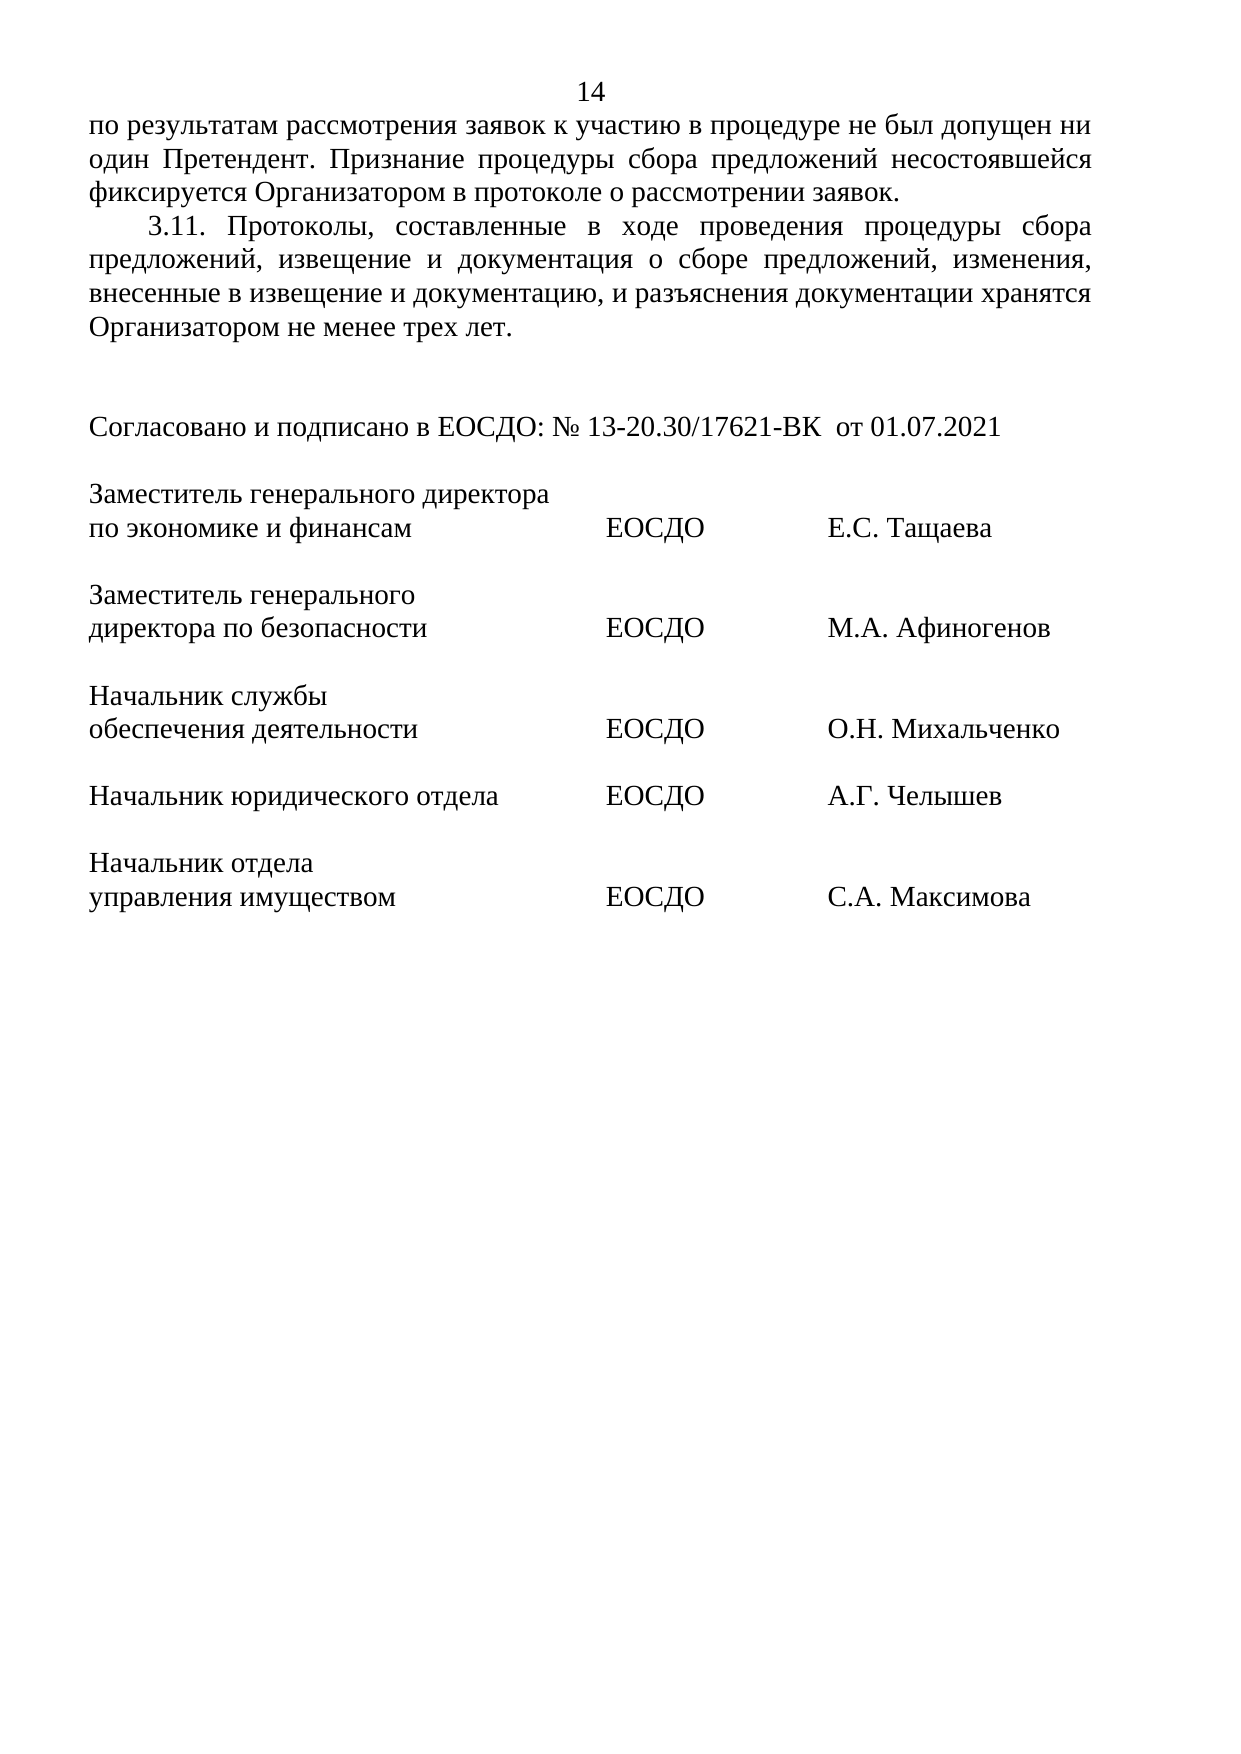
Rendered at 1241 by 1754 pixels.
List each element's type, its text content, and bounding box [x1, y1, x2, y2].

text директора по безопасности ЕОСДО М.А. Афиногенов [89, 611, 1092, 644]
text Заместитель генерального [89, 577, 1092, 611]
text Начальник отдела [89, 845, 1092, 879]
text Заместитель генерального директора [89, 476, 1092, 510]
text обеспечения деятельности ЕОСДО О.Н. Михальченко [89, 711, 1092, 745]
text 3.11. Протоколы, составленные в ходе проведения процедуры сбора предложений, извещение и документация о сборе предложений, изменения, внесенные в извещение и документацию, и разъяснения документации хранятся Организатором не менее трех лет. [89, 208, 1092, 342]
text Начальник юридического отдела ЕОСДО А.Г. Челышев [89, 778, 1092, 812]
text Начальник службы [89, 678, 1092, 711]
text Согласовано и подписано в ЕОСДО: № 13-20.30/17621-ВК от 01.07.2021 [89, 409, 1092, 443]
text управления имуществом ЕОСДО С.А. Максимова [89, 879, 1092, 912]
text по экономике и финансам ЕОСДО Е.С. Тащаева [89, 510, 1092, 543]
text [89, 107, 1092, 208]
